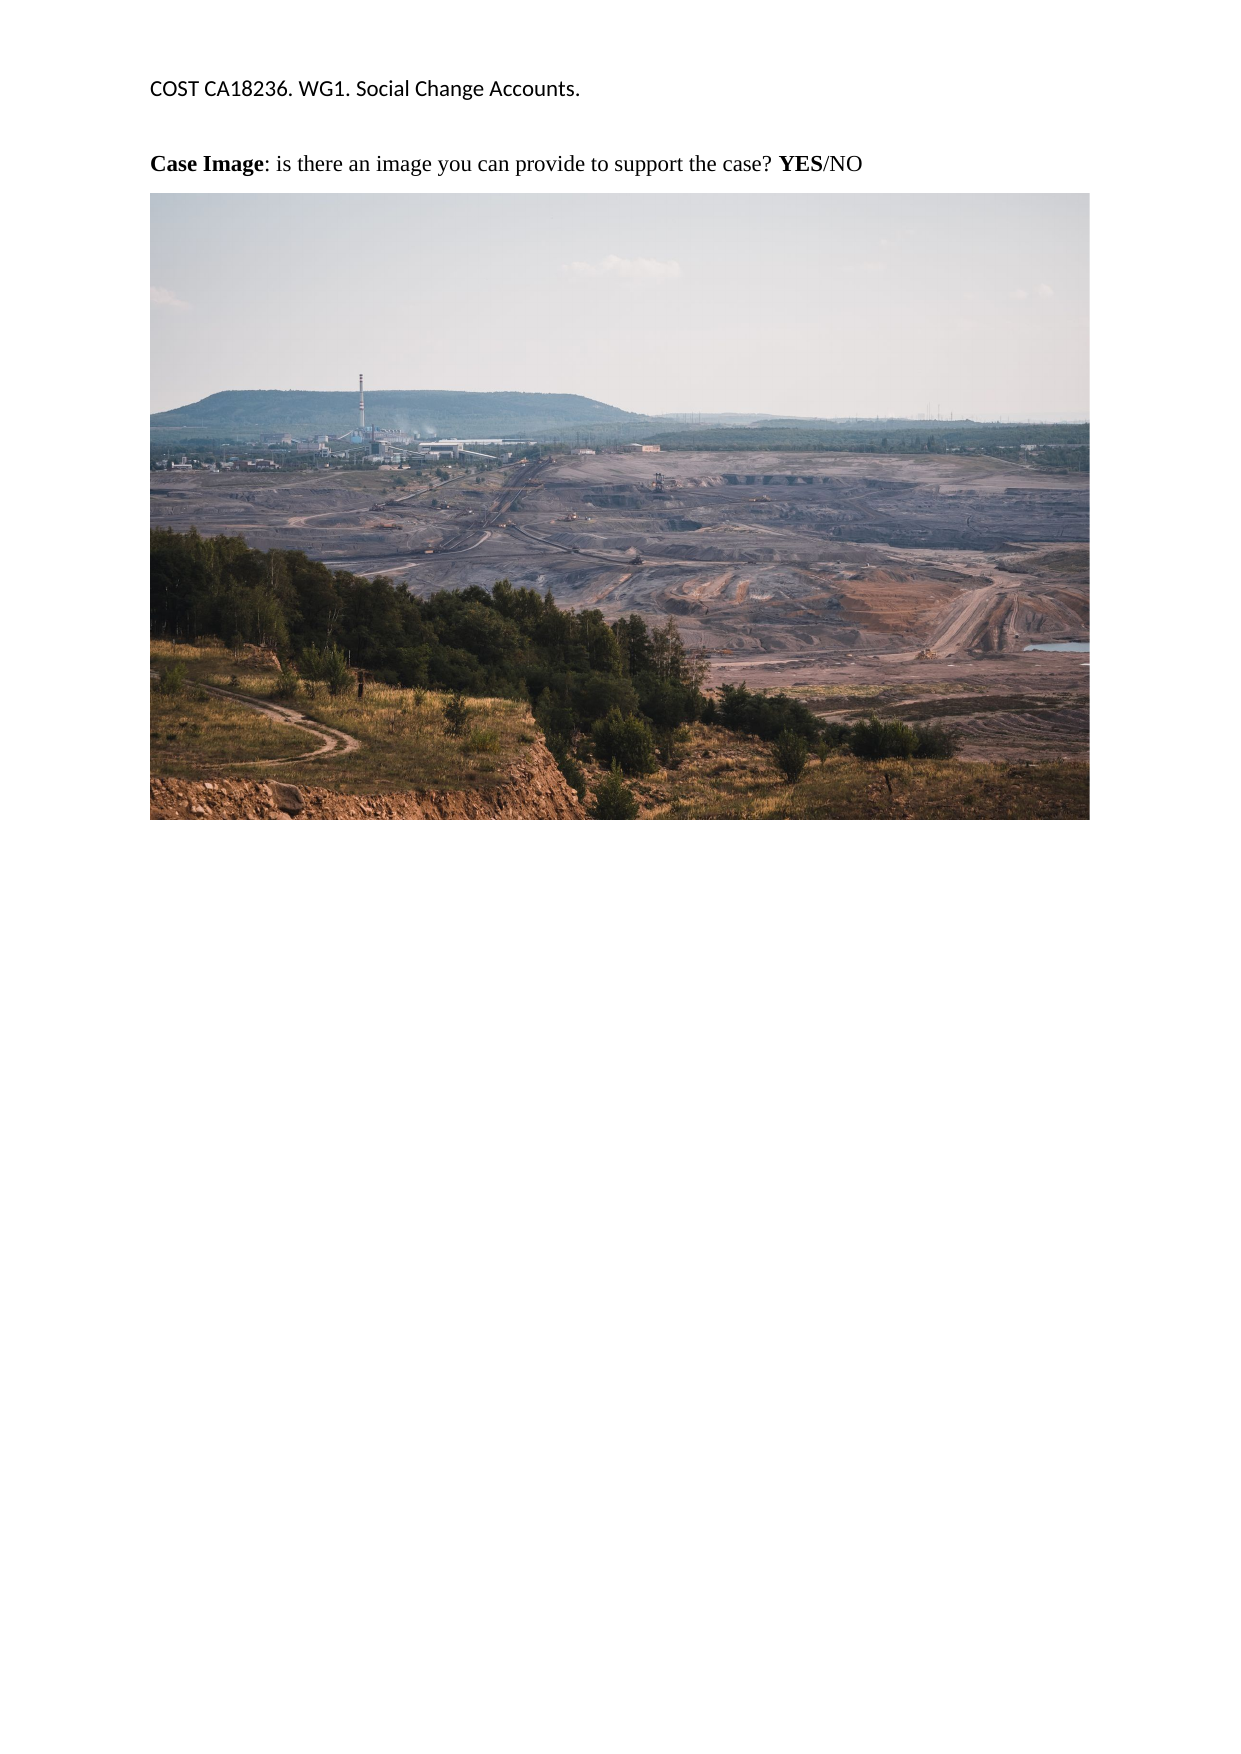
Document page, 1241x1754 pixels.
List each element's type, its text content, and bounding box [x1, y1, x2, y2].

text Case Image: is there an image you can provide to support the case? YES/NO [150, 150, 1090, 176]
picture [150, 193, 1090, 820]
